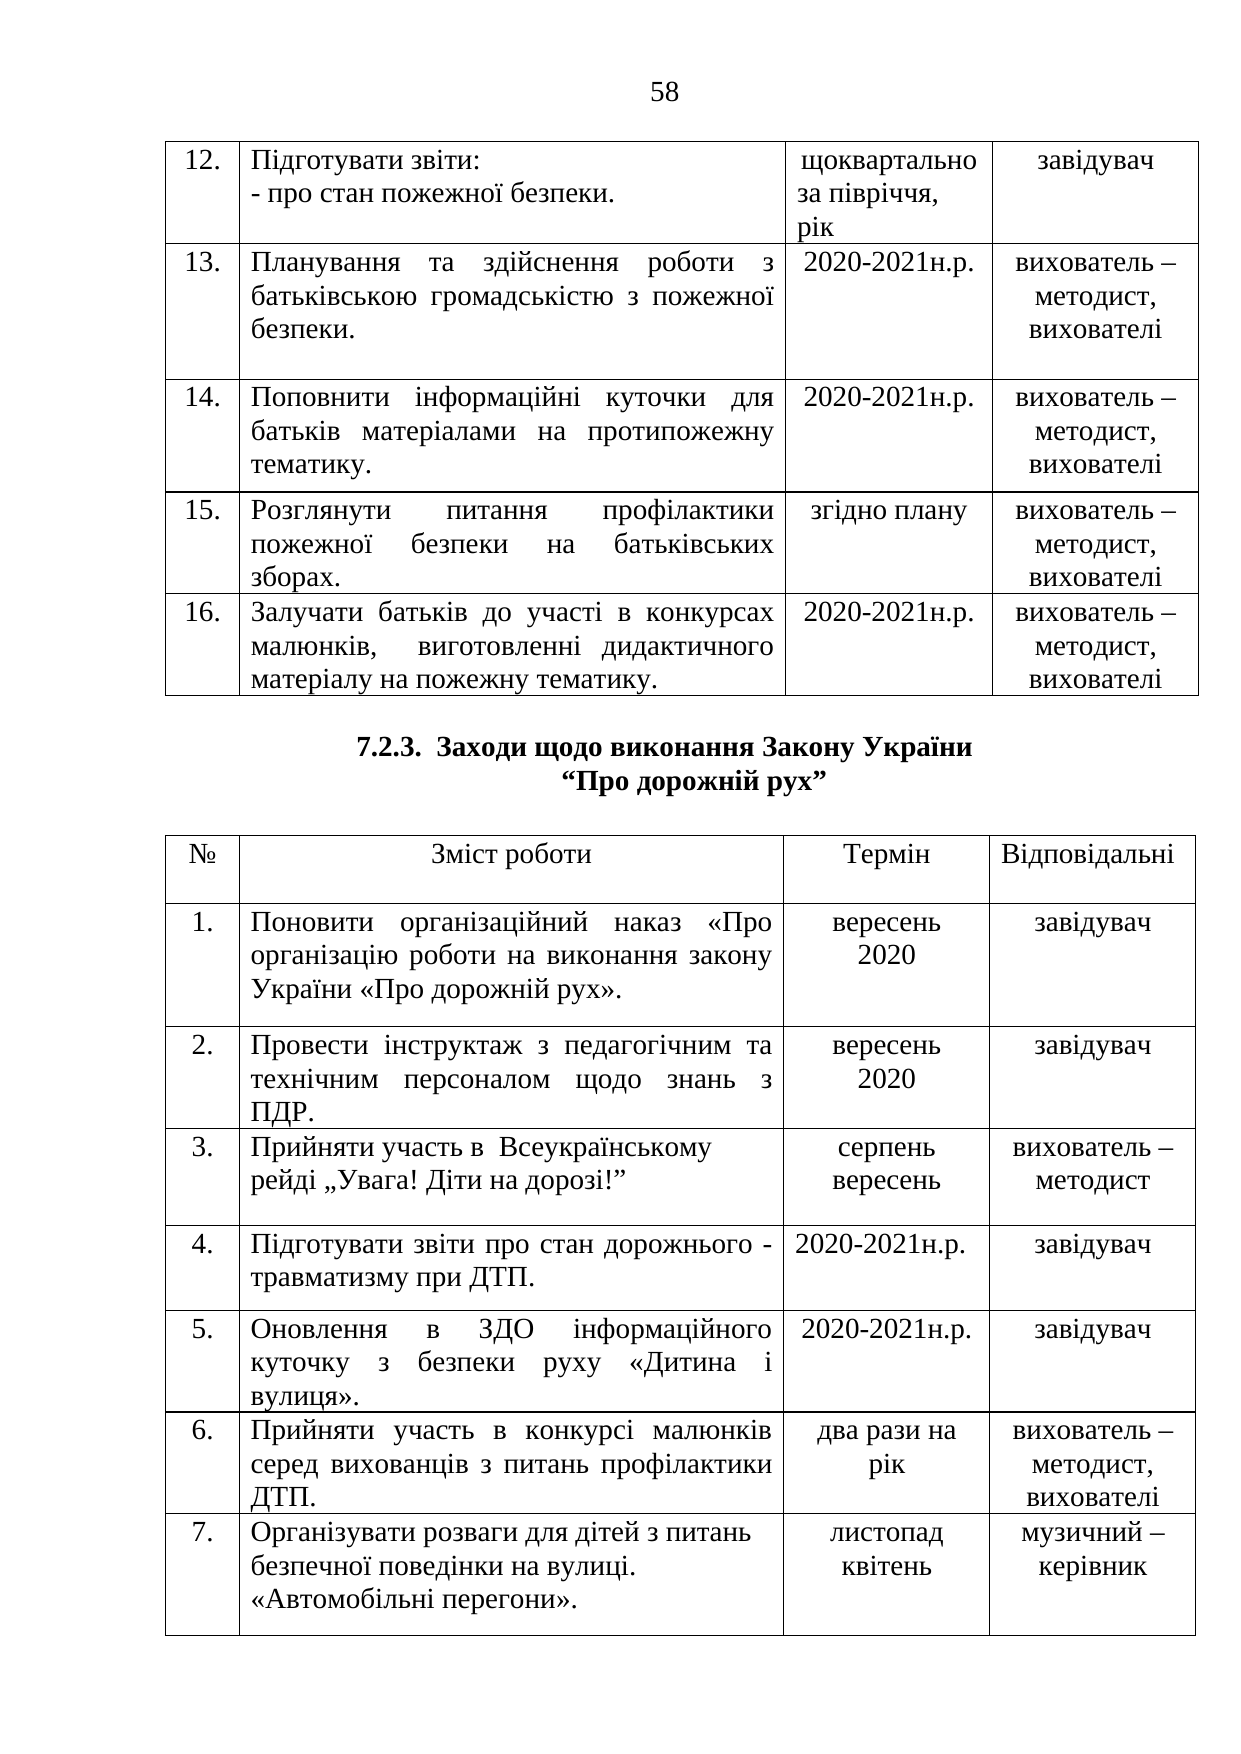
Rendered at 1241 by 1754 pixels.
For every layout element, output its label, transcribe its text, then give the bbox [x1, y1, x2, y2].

table_cell музичний – керівник [990, 1514, 1195, 1635]
table_cell завідувач [993, 142, 1198, 243]
table_cell вихователь – методист, вихователі [993, 380, 1198, 491]
table_cell 2020-2021н.р. [786, 380, 992, 491]
table_cell 6. [166, 1413, 239, 1513]
table_cell Планування та здійснення роботи з батьківською громадськістю з пожежної безпеки. [240, 244, 785, 378]
table_cell листопад квітень [784, 1514, 989, 1635]
table_cell Підготувати звіти: - про стан пожежної безпеки. [240, 142, 785, 243]
text 7.2.3. Заходи щодо виконання Закону України [177, 729, 1152, 763]
table_cell 14. [166, 380, 239, 491]
table_header Зміст роботи [240, 836, 783, 903]
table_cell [240, 1514, 783, 1635]
table_cell 2020-2021н.р. [786, 244, 992, 378]
table_cell вересень 2020 [784, 1027, 989, 1128]
table_cell 4. [166, 1226, 239, 1310]
table_cell 5. [166, 1311, 239, 1411]
table_cell вересень 2020 [784, 904, 989, 1026]
table_cell Оновлення в ЗДО інформаційного куточку з безпеки руху «Дитина і вулиця». [240, 1311, 783, 1411]
table_cell Провести інструктаж з педагогічним та технічним персоналом щодо знань з ПДР. [240, 1027, 783, 1128]
table_cell серпень вересень [784, 1129, 989, 1225]
text “Про дорожній рух” [177, 763, 1152, 796]
table_cell Поповнити інформаційні куточки для батьків матеріалами на протипожежну тематику. [240, 380, 785, 491]
table_cell завідувач [990, 904, 1195, 1026]
table_cell завідувач [990, 1226, 1195, 1310]
table_cell згідно плану [786, 493, 992, 593]
table_cell щоквартально за півріччя, рік [786, 142, 992, 243]
table_cell вихователь – методист [990, 1129, 1195, 1225]
table_cell два рази на рік [784, 1413, 989, 1513]
table_cell 2020-2021н.р. [784, 1226, 989, 1310]
table_cell Прийняти участь в конкурсі малюнків серед вихованців з питань профілактики ДТП. [240, 1413, 783, 1513]
table_cell 2020-2021н.р. [784, 1311, 989, 1411]
table_cell 13. [166, 244, 239, 378]
table_cell Поновити організаційний наказ «Про організацію роботи на виконання закону України «Про дорожній рух». [240, 904, 783, 1026]
table_cell завідувач [990, 1311, 1195, 1411]
table_cell вихователь – методист, вихователі [993, 594, 1198, 695]
table_cell 2020-2021н.р. [786, 594, 992, 695]
table_cell 2. [166, 1027, 239, 1128]
table_cell Прийняти участь в Всеукраїнському рейді „Увага! Діти на дорозі!” [240, 1129, 783, 1225]
table_cell Розглянути питання профілактики пожежної безпеки на батьківських зборах. [240, 493, 785, 593]
table_cell 16. [166, 594, 239, 695]
table_cell 15. [166, 493, 239, 593]
table_cell 7. [166, 1514, 239, 1635]
table_cell завідувач [990, 1027, 1195, 1128]
table_cell Залучати батьків до участі в конкурсах малюнків, виготовленні дидактичного матеріалу на пожежну тематику. [240, 594, 785, 695]
table_header Відповідальні [990, 836, 1195, 903]
table_header № [166, 836, 239, 903]
table_header Термін [784, 836, 989, 903]
table_cell 12. [166, 142, 239, 243]
table_cell 3. [166, 1129, 239, 1225]
table_cell вихователь – методист, вихователі [993, 244, 1198, 378]
table_cell Підготувати звіти про стан дорожнього -травматизму при ДТП. [240, 1226, 783, 1310]
table_cell вихователь – методист, вихователі [993, 493, 1198, 593]
table_cell вихователь – методист, вихователі [990, 1413, 1195, 1513]
table_cell 1. [166, 904, 239, 1026]
